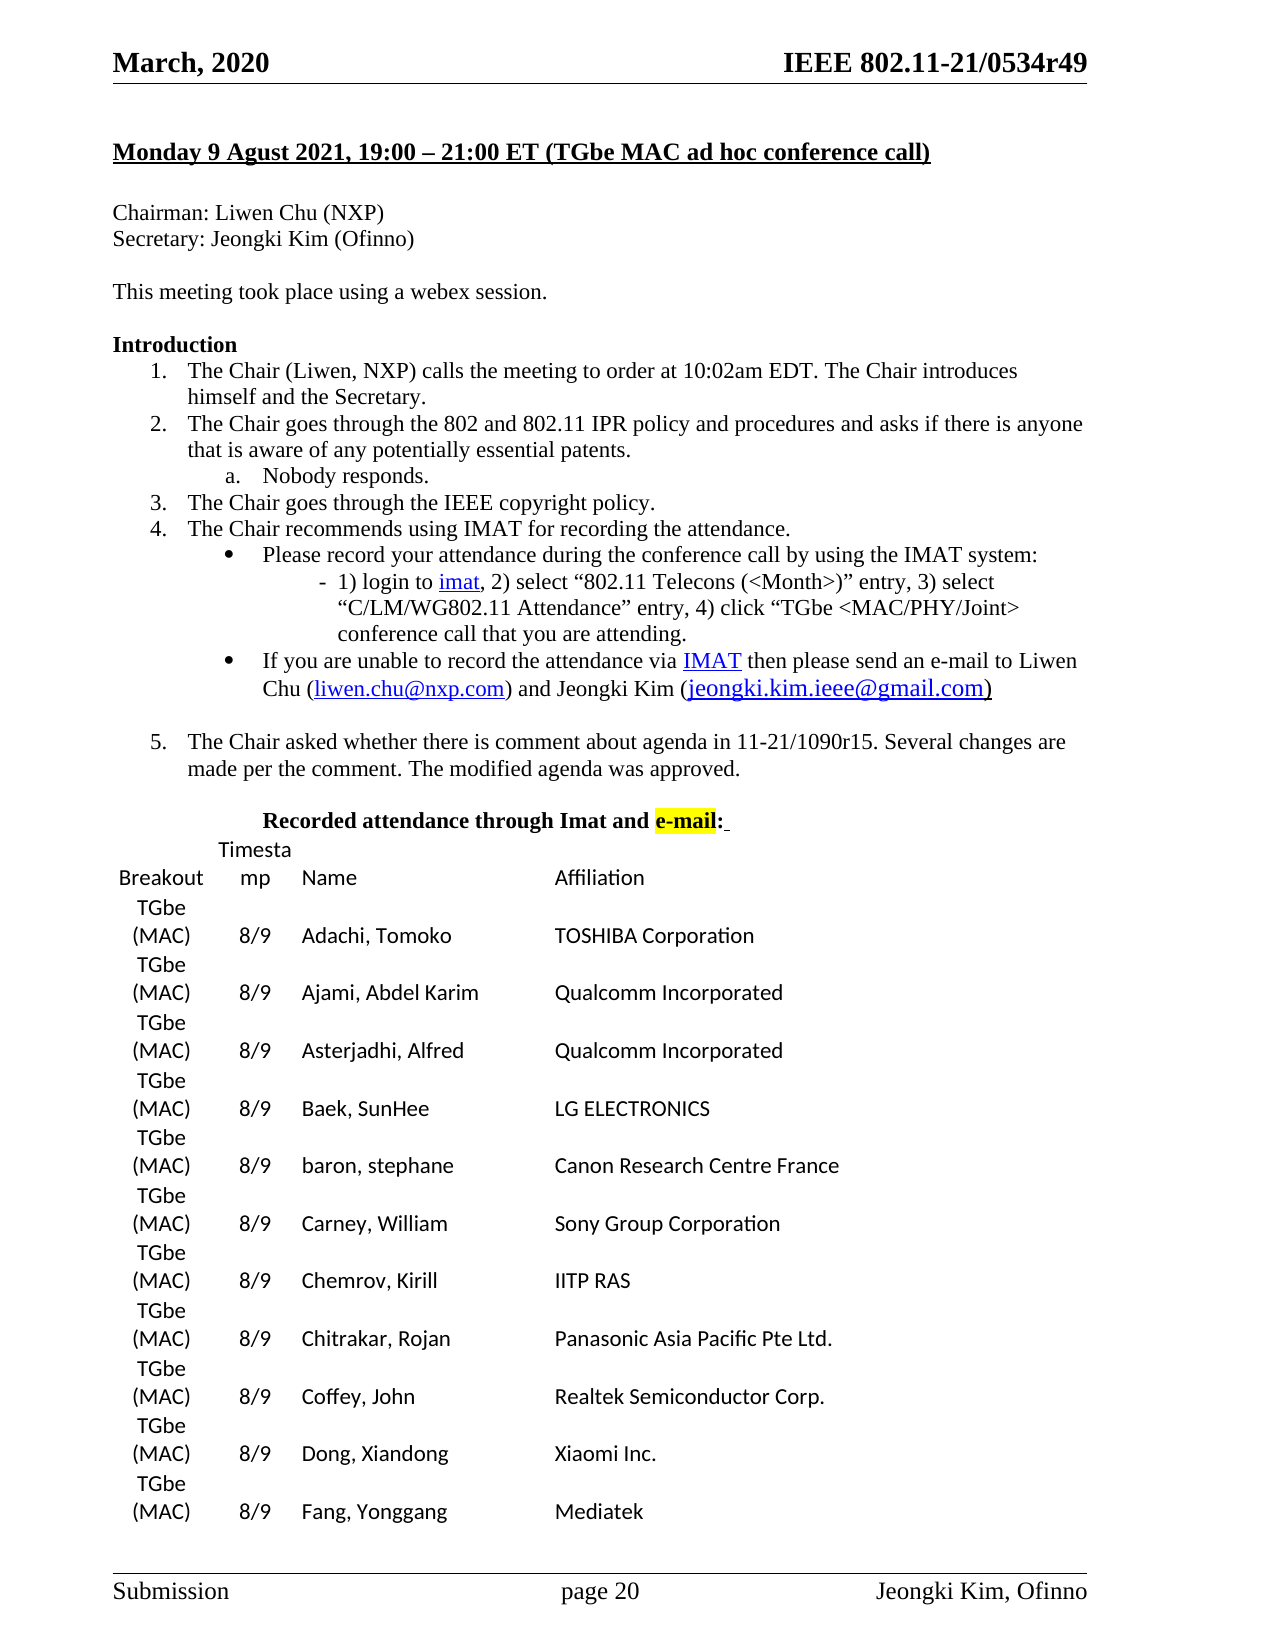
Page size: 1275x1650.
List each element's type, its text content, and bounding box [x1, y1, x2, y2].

table_cell 8/9 [210, 949, 300, 1007]
table_cell Adachi, Tomoko [300, 891, 553, 949]
table_cell TGbe (MAC) [113, 1410, 210, 1467]
table_cell 8/9 [210, 1064, 300, 1122]
table_cell Panasonic Asia Pacific Pte Ltd. [553, 1295, 1098, 1352]
list Nobody responds. [225, 462, 1087, 489]
table_header Breakout [113, 834, 210, 891]
table_cell 8/9 [210, 1122, 300, 1179]
table_cell 8/9 [210, 1007, 300, 1064]
table_cell Xiaomi Inc. [553, 1410, 1098, 1467]
text Chairman: Liwen Chu (NXP) [112, 199, 1087, 225]
table_cell Realtek Semiconductor Corp. [553, 1352, 1098, 1410]
table_cell TGbe (MAC) [113, 949, 210, 1007]
table_cell IITP RAS [553, 1237, 1098, 1294]
list The Chair goes through the IEEE copyright policy. [150, 489, 1087, 515]
table_cell TGbe (MAC) [113, 1122, 210, 1179]
table_cell TGbe (MAC) [113, 1064, 210, 1122]
table_cell Ajami, Abdel Karim [300, 949, 553, 1007]
list The Chair (Liwen, NXP) calls the meeting to order at 10:02am EDT. The Chair introduces himself and the Secretary. [150, 357, 1087, 410]
table_cell Mediatek [553, 1468, 1098, 1525]
table_cell Baek, SunHee [300, 1064, 553, 1122]
table_cell 8/9 [210, 1295, 300, 1352]
text Secretary: Jeongki Kim (Ofinno) [112, 225, 1087, 252]
table_cell Qualcomm Incorporated [553, 1007, 1098, 1064]
list 1) login to imat, 2) select “802.11 Telecons (<Month>)” entry, 3) select “C/LM/WG802.11 Attendance” entry, 4) click “TGbe <MAC/PHY/Joint> conference call that you are attending. [319, 568, 1087, 647]
text This meeting took place using a webex session. [112, 278, 1087, 304]
subtitle Monday 9 Agust 2021, 19:00 – 21:00 ET (TGbe MAC ad hoc conference call) [112, 137, 1087, 166]
table_header Timestamp [210, 834, 300, 891]
table_cell TGbe (MAC) [113, 1295, 210, 1352]
list The Chair asked whether there is comment about agenda in 11-21/1090r15. Several changes are made per the comment. The modified agenda was approved. [150, 728, 1087, 781]
table_cell Sony Group Corporation [553, 1179, 1098, 1237]
list The Chair goes through the 802 and 802.11 IPR policy and procedures and asks if there is anyone that is aware of any potentially essential patents. [150, 410, 1087, 462]
table_cell 8/9 [210, 1410, 300, 1467]
table_header Name [300, 834, 553, 891]
table_cell Chitrakar, Rojan [300, 1295, 553, 1352]
table_cell Chemrov, Kirill [300, 1237, 553, 1294]
table_header Affiliation [553, 834, 1098, 891]
table_cell TOSHIBA Corporation [553, 891, 1098, 949]
text Introduction [112, 331, 1087, 357]
table_cell Canon Research Centre France [553, 1122, 1098, 1179]
table_cell Asterjadhi, Alfred [300, 1007, 553, 1064]
table_cell Dong, Xiandong [300, 1410, 553, 1467]
table_cell LG ELECTRONICS [553, 1064, 1098, 1122]
table_cell TGbe (MAC) [113, 1179, 210, 1237]
table_cell TGbe (MAC) [113, 891, 210, 949]
table_cell 8/9 [210, 1237, 300, 1294]
table_cell Fang, Yonggang [300, 1468, 553, 1525]
table_cell 8/9 [210, 1179, 300, 1237]
list If you are unable to record the attendance via IMAT then please send an e-mail to Liwen Chu (liwen.chu@nxp.com) and Jeongki Kim (jeongki.kim.ieee@gmail.com) [225, 647, 1087, 702]
table_cell TGbe (MAC) [113, 1237, 210, 1294]
table_cell Coffey, John [300, 1352, 553, 1410]
table_cell 8/9 [210, 1468, 300, 1525]
table_cell 8/9 [210, 891, 300, 949]
list The Chair recommends using IMAT for recording the attendance. [150, 515, 1087, 541]
table_cell baron, stephane [300, 1122, 553, 1179]
table_cell TGbe (MAC) [113, 1352, 210, 1410]
list Please record your attendance during the conference call by using the IMAT system: [225, 541, 1087, 568]
table_cell TGbe (MAC) [113, 1468, 210, 1525]
table_cell Qualcomm Incorporated [553, 949, 1098, 1007]
text Recorded attendance through Imat and e-mail: [262, 781, 1087, 834]
table_cell TGbe (MAC) [113, 1007, 210, 1064]
table_cell 8/9 [210, 1352, 300, 1410]
table_cell Carney, William [300, 1179, 553, 1237]
